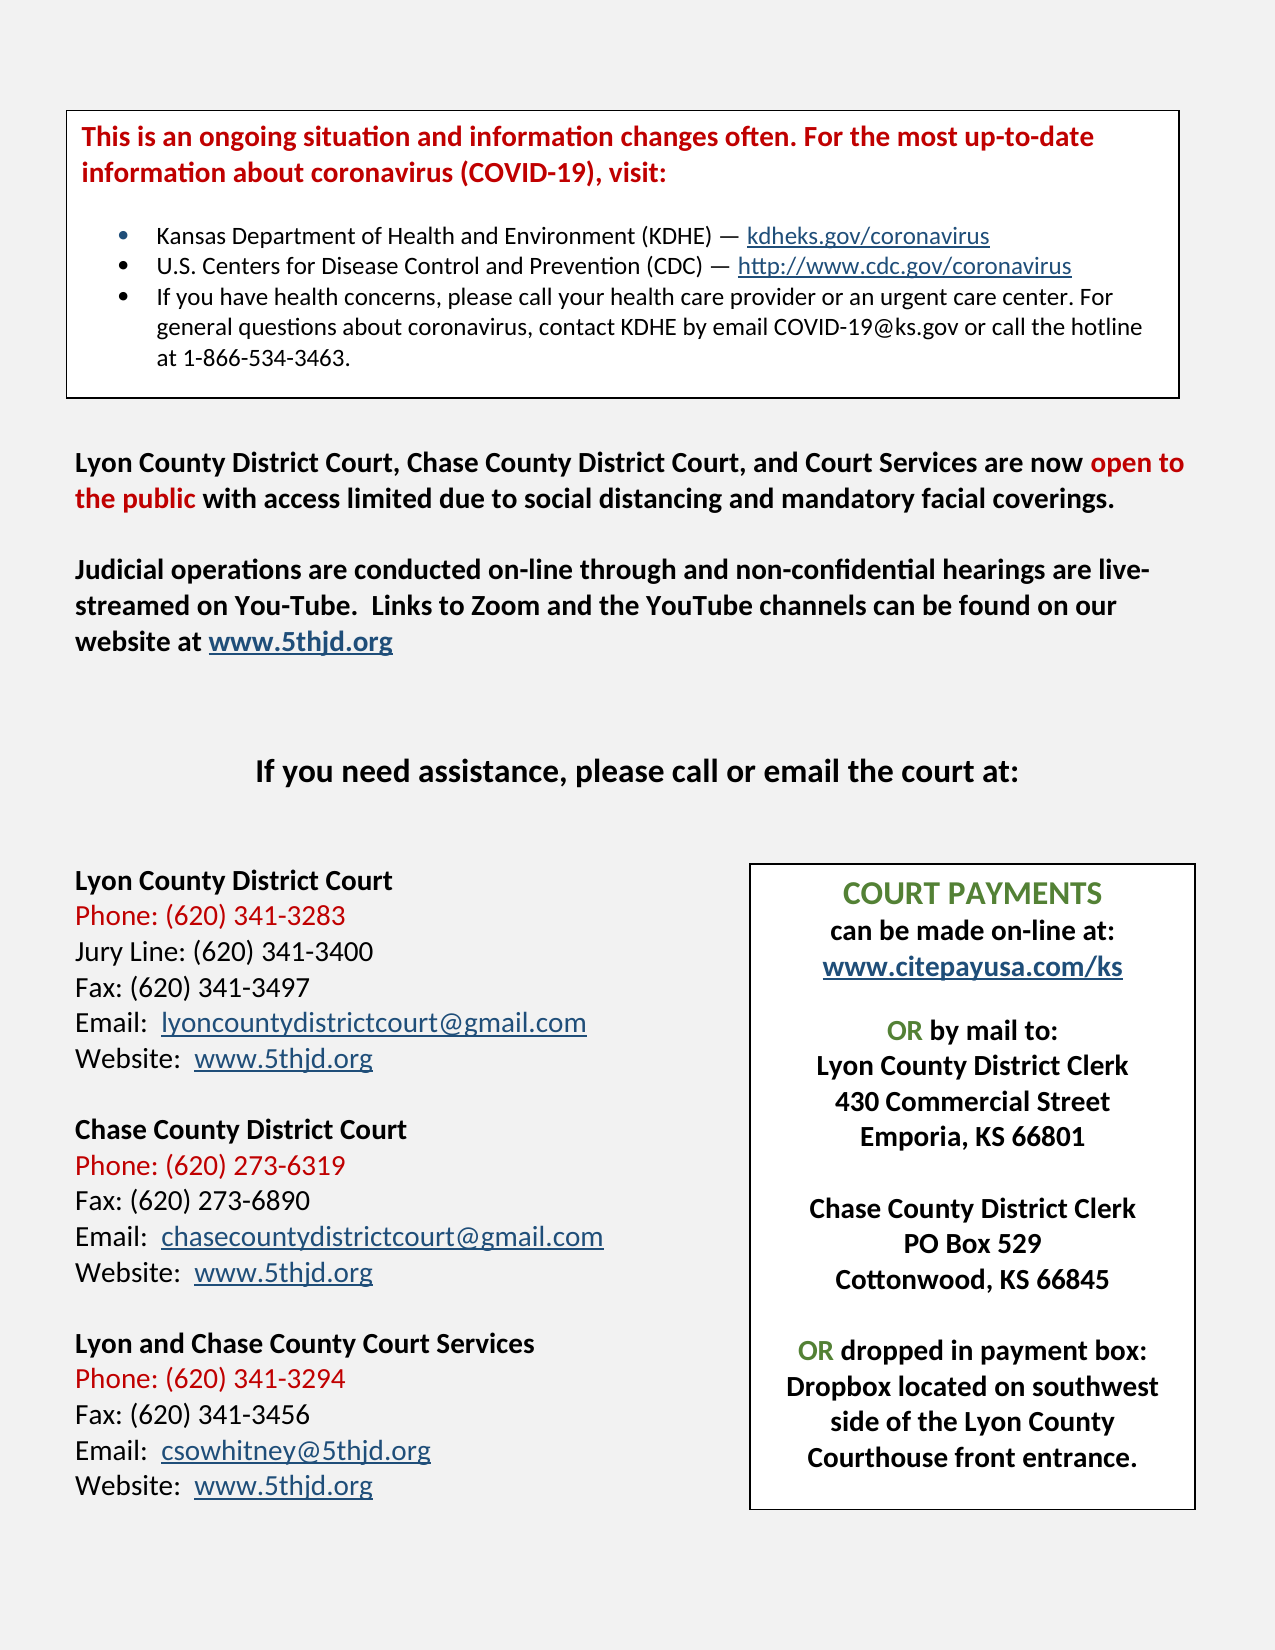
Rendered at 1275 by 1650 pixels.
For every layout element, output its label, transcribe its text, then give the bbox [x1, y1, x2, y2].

text Email: lyoncountydistrictcourt@gmail.com [75, 1004, 749, 1040]
text Website: www.5thjd.org [75, 1254, 749, 1289]
text Phone: (620) 273-6319 [75, 1147, 749, 1182]
text Email: csowhitney@5thjd.org [75, 1432, 749, 1467]
text Website: www.5thjd.org [75, 1040, 749, 1076]
text Fax: (620) 341-3456 [75, 1396, 749, 1432]
text Judicial operations are conducted on-line through and non-confidential hearings are live-streamed on You-Tube. Links to Zoom and the YouTube channels can be found on our website at www.5thjd.org [75, 551, 1200, 658]
text Website: www.5thjd.org [75, 1467, 749, 1503]
text Phone: (620) 341-3283 [75, 897, 749, 933]
text Chase County District Court [75, 1111, 749, 1147]
text Lyon and Chase County Court Services [75, 1325, 749, 1361]
text Phone: (620) 341-3294 [75, 1361, 749, 1396]
text Lyon County District Court [75, 862, 1200, 897]
text Jury Line: (620) 341-3400 [75, 933, 749, 969]
text Email: chasecountydistrictcourt@gmail.com [75, 1218, 749, 1254]
text If you need assistance, please call or email the court at: [75, 750, 1200, 791]
list Lyon County District Court, Chase County District Court, and Court Services are now open to the public with access limited due to social distancing and mandatory facial coverings. [75, 444, 1200, 516]
text Fax: (620) 273-6890 [75, 1182, 749, 1218]
text Fax: (620) 341-3497 [75, 969, 749, 1004]
